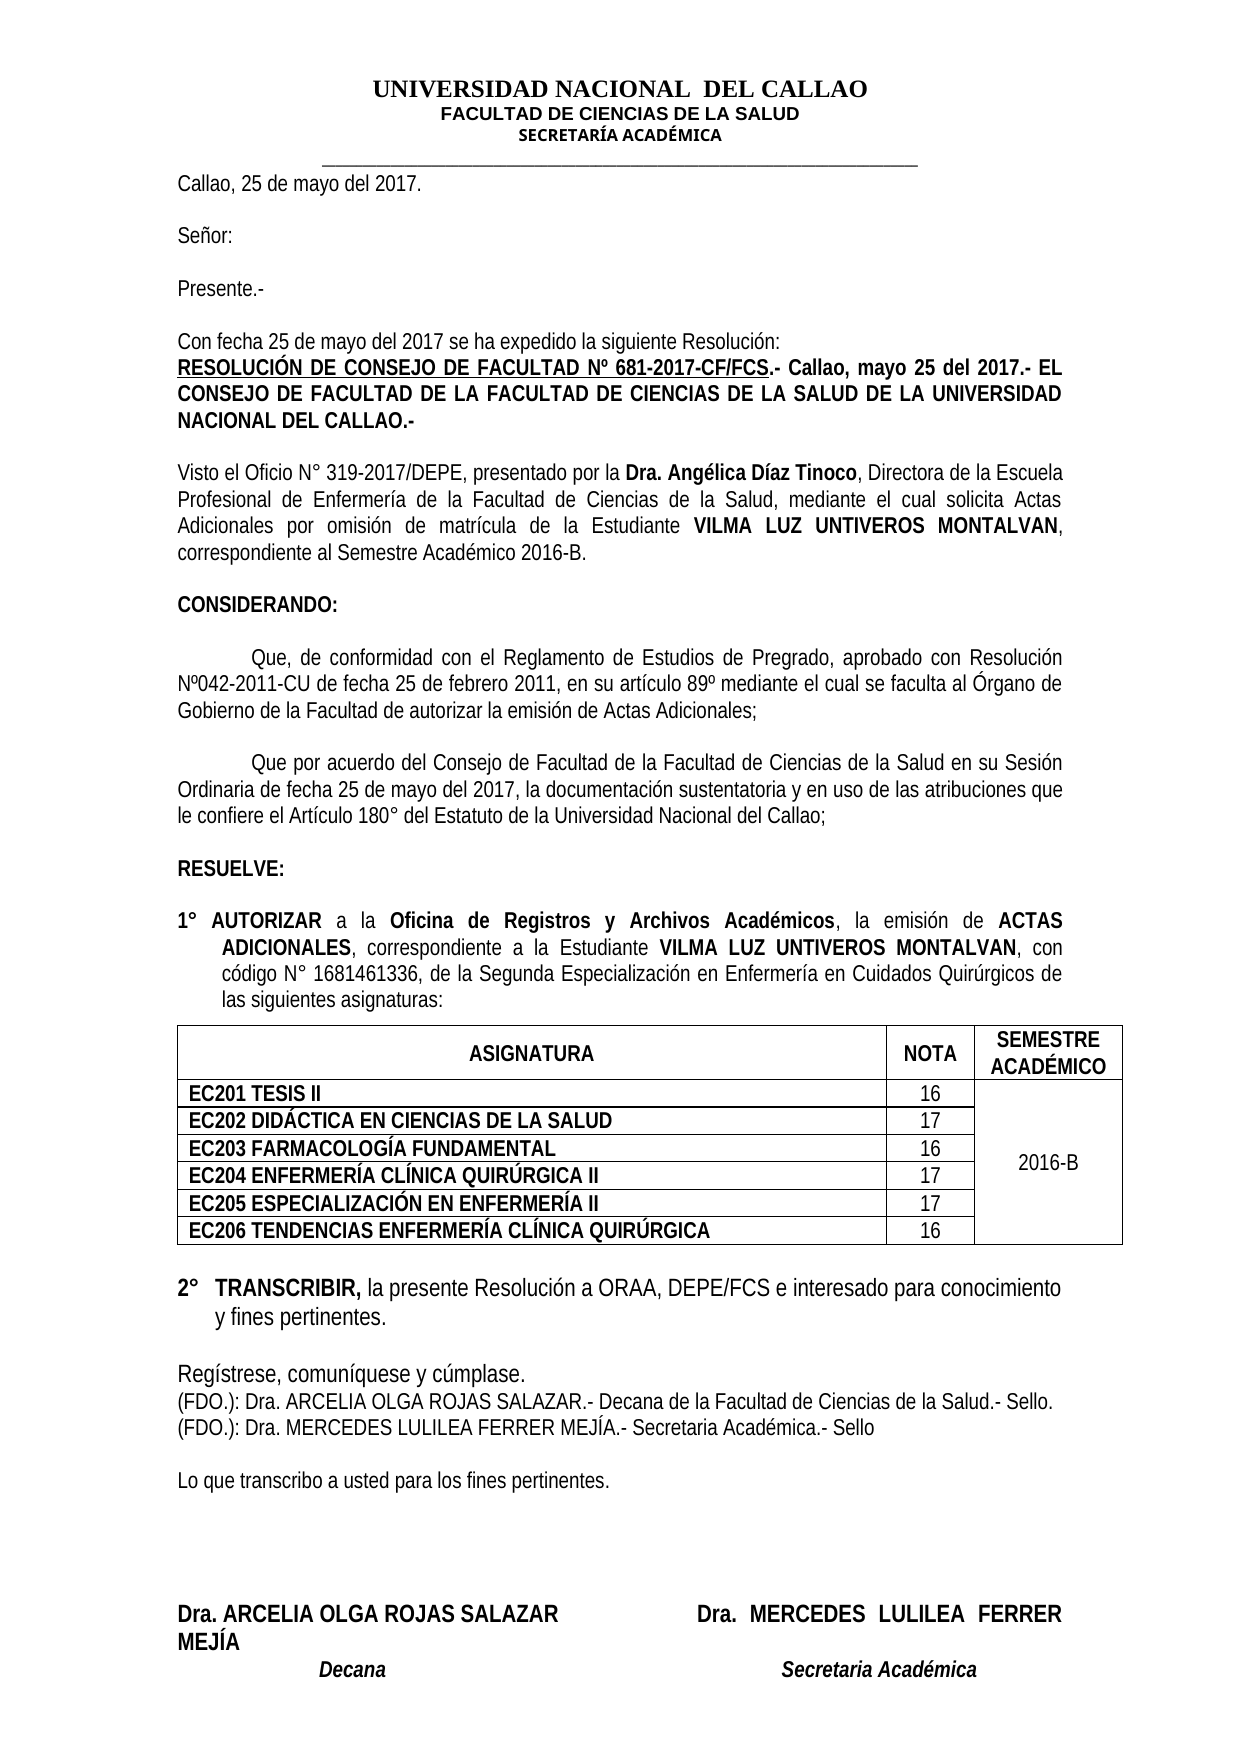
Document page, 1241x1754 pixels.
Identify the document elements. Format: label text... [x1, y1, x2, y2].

table_cell 17 [887, 1108, 974, 1134]
text Que, de conformidad con el Reglamento de Estudios de Pregrado, aprobado con Resolución Nº042-2011-CU de fecha 25 de febrero 2011, en su artículo 89º mediante el cual se faculta al Órgano de Gobierno de la Facultad de autorizar la emisión de Actas Adicionales; [177, 644, 1063, 723]
table_cell EC205 ESPECIALIZACIÓN EN ENFERMERÍA II [178, 1190, 886, 1216]
text Dra. ARCELIA OLGA ROJAS SALAZAR Dra. MERCEDES LULILEA FERRER MEJÍA [177, 1598, 1063, 1656]
text Con fecha 25 de mayo del 2017 se ha expedido la siguiente Resolución: [177, 328, 1063, 354]
text CONSIDERANDO: [177, 591, 1063, 617]
text 1° AUTORIZAR a la Oficina de Registros y Archivos Académicos, la emisión de ACTAS ADICIONALES, correspondiente a la Estudiante VILMA LUZ UNTIVEROS MONTALVAN, con código N° 1681461336, de la Segunda Especialización en Enfermería en Cuidados Quirúrgicos de las siguientes asignaturas: [177, 907, 1063, 1013]
table_header SEMESTRE ACADÉMICO [975, 1026, 1122, 1079]
text Presente.- [177, 275, 1063, 301]
table_header NOTA [887, 1026, 974, 1079]
table_cell EC201 TESIS II [178, 1080, 886, 1106]
text 2° TRANSCRIBIR, la presente Resolución a ORAA, DEPE/FCS e interesado para conocimiento y fines pertinentes. [177, 1273, 1063, 1330]
text Regístrese, comuníquese y cúmplase. [177, 1359, 1063, 1388]
text Visto el Oficio N° 319-2017/DEPE, presentado por la Dra. Angélica Díaz Tinoco, Directora de la Escuela Profesional de Enfermería de la Facultad de Ciencias de la Salud, mediante el cual solicita Actas Adicionales por omisión de matrícula de la Estudiante VILMA LUZ UNTIVEROS MONTALVAN, correspondiente al Semestre Académico 2016-B. [177, 459, 1063, 565]
text (FDO.): Dra. MERCEDES LULILEA FERRER MEJÍA.- Secretaria Académica.- Sello [177, 1414, 1063, 1440]
table_cell EC206 TENDENCIAS ENFERMERÍA CLÍNICA QUIRÚRGICA [178, 1217, 886, 1243]
table_cell 16 [887, 1080, 974, 1106]
table_cell 16 [887, 1135, 974, 1161]
table_cell EC204 ENFERMERÍA CLÍNICA QUIRÚRGICA II [178, 1162, 886, 1189]
table_cell 17 [887, 1190, 974, 1216]
text Que por acuerdo del Consejo de Facultad de la Facultad de Ciencias de la Salud en su Sesión Ordinaria de fecha 25 de mayo del 2017, la documentación sustentatoria y en uso de las atribuciones que le confiere el Artículo 180° del Estatuto de la Universidad Nacional del Callao; [177, 749, 1063, 828]
table_cell 17 [887, 1162, 974, 1189]
text Lo que transcribo a usted para los fines pertinentes. [177, 1467, 1063, 1493]
table_cell EC202 DIDÁCTICA EN CIENCIAS DE LA SALUD [178, 1108, 886, 1134]
text (FDO.): Dra. ARCELIA OLGA ROJAS SALAZAR.- Decana de la Facultad de Ciencias de la Salud.- Sello. [177, 1388, 1063, 1414]
table_cell 16 [887, 1217, 974, 1243]
text Callao, 25 de mayo del 2017. [177, 169, 1063, 196]
table_cell EC203 FARMACOLOGÍA FUNDAMENTAL [178, 1135, 886, 1161]
table_header ASIGNATURA [178, 1026, 886, 1079]
text RESUELVE: [177, 855, 1063, 881]
table_cell 2016-B [975, 1080, 1122, 1243]
text Señor: [177, 222, 1063, 248]
text RESOLUCIÓN DE consejo de facultad Nº 681-2017-CF/FCS.- Callao, mayo 25 del 2017.- EL consejo de facultad DE LA FACULTAD DE CIENCIAS DE LA SALUD DE LA UNIVERSIDAD NACIONAL DEL CALLAO.- [177, 354, 1063, 433]
text Decana Secretaria Académica [177, 1656, 1063, 1682]
